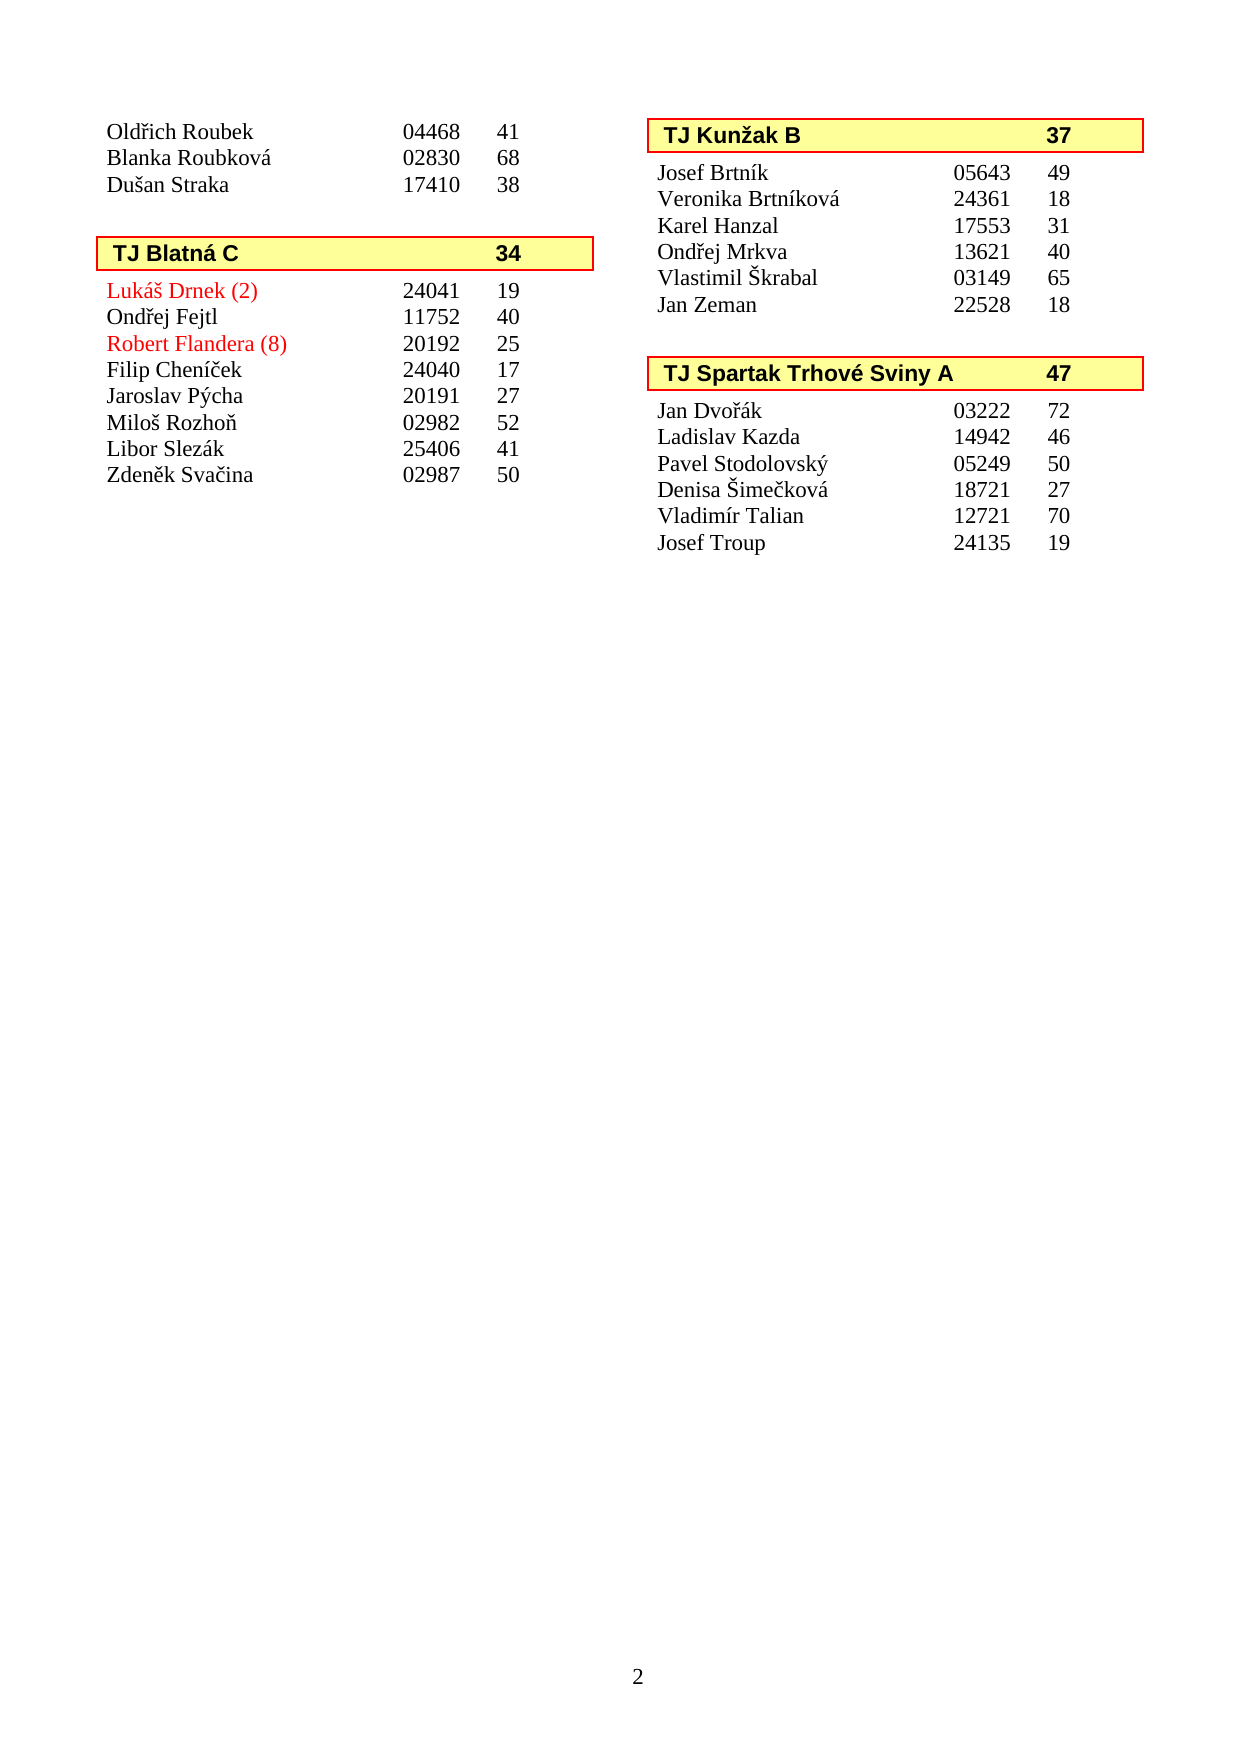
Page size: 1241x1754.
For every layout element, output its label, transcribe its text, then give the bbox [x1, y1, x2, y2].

text Vladimír Talian 12721 70 [657, 502, 1134, 529]
text Robert Flandera (8) 20192 25 [106, 330, 583, 356]
text Ladislav Kazda 14942 46 [657, 423, 1134, 450]
text Pavel Stodolovský 05249 50 [657, 450, 1134, 476]
text TJ Kunžak B 37 [649, 120, 1142, 151]
text Zdeněk Svačina 02987 50 [106, 461, 583, 488]
text Jan Dvořák 03222 72 [657, 397, 1134, 423]
text Jan Zeman 22528 18 [657, 291, 1134, 317]
text Dušan Straka 17410 38 [106, 171, 583, 197]
text Karel Hanzal 17553 31 [657, 212, 1134, 238]
text Filip Cheníček 24040 17 [106, 356, 583, 382]
text Ondřej Mrkva 13621 40 [657, 238, 1134, 264]
text TJ Blatná C 34 [98, 238, 592, 269]
text TJ Spartak Trhové Sviny A 47 [649, 358, 1142, 389]
text Denisa Šimečková 18721 27 [657, 476, 1134, 502]
text Miloš Rozhoň 02982 52 [106, 409, 583, 435]
text Josef Brtník 05643 49 [657, 159, 1134, 185]
text Blanka Roubková 02830 68 [106, 144, 583, 171]
text Lukáš Drnek (2) 24041 19 [106, 277, 583, 303]
text Jaroslav Pýcha 20191 27 [106, 382, 583, 409]
text Libor Slezák 25406 41 [106, 435, 583, 461]
text Oldřich Roubek 04468 41 [106, 118, 583, 144]
text Josef Troup 24135 19 [657, 529, 1134, 555]
text Veronika Brtníková 24361 18 [657, 185, 1134, 212]
text Ondřej Fejtl 11752 40 [106, 303, 583, 330]
text Vlastimil Škrabal 03149 65 [657, 264, 1134, 291]
